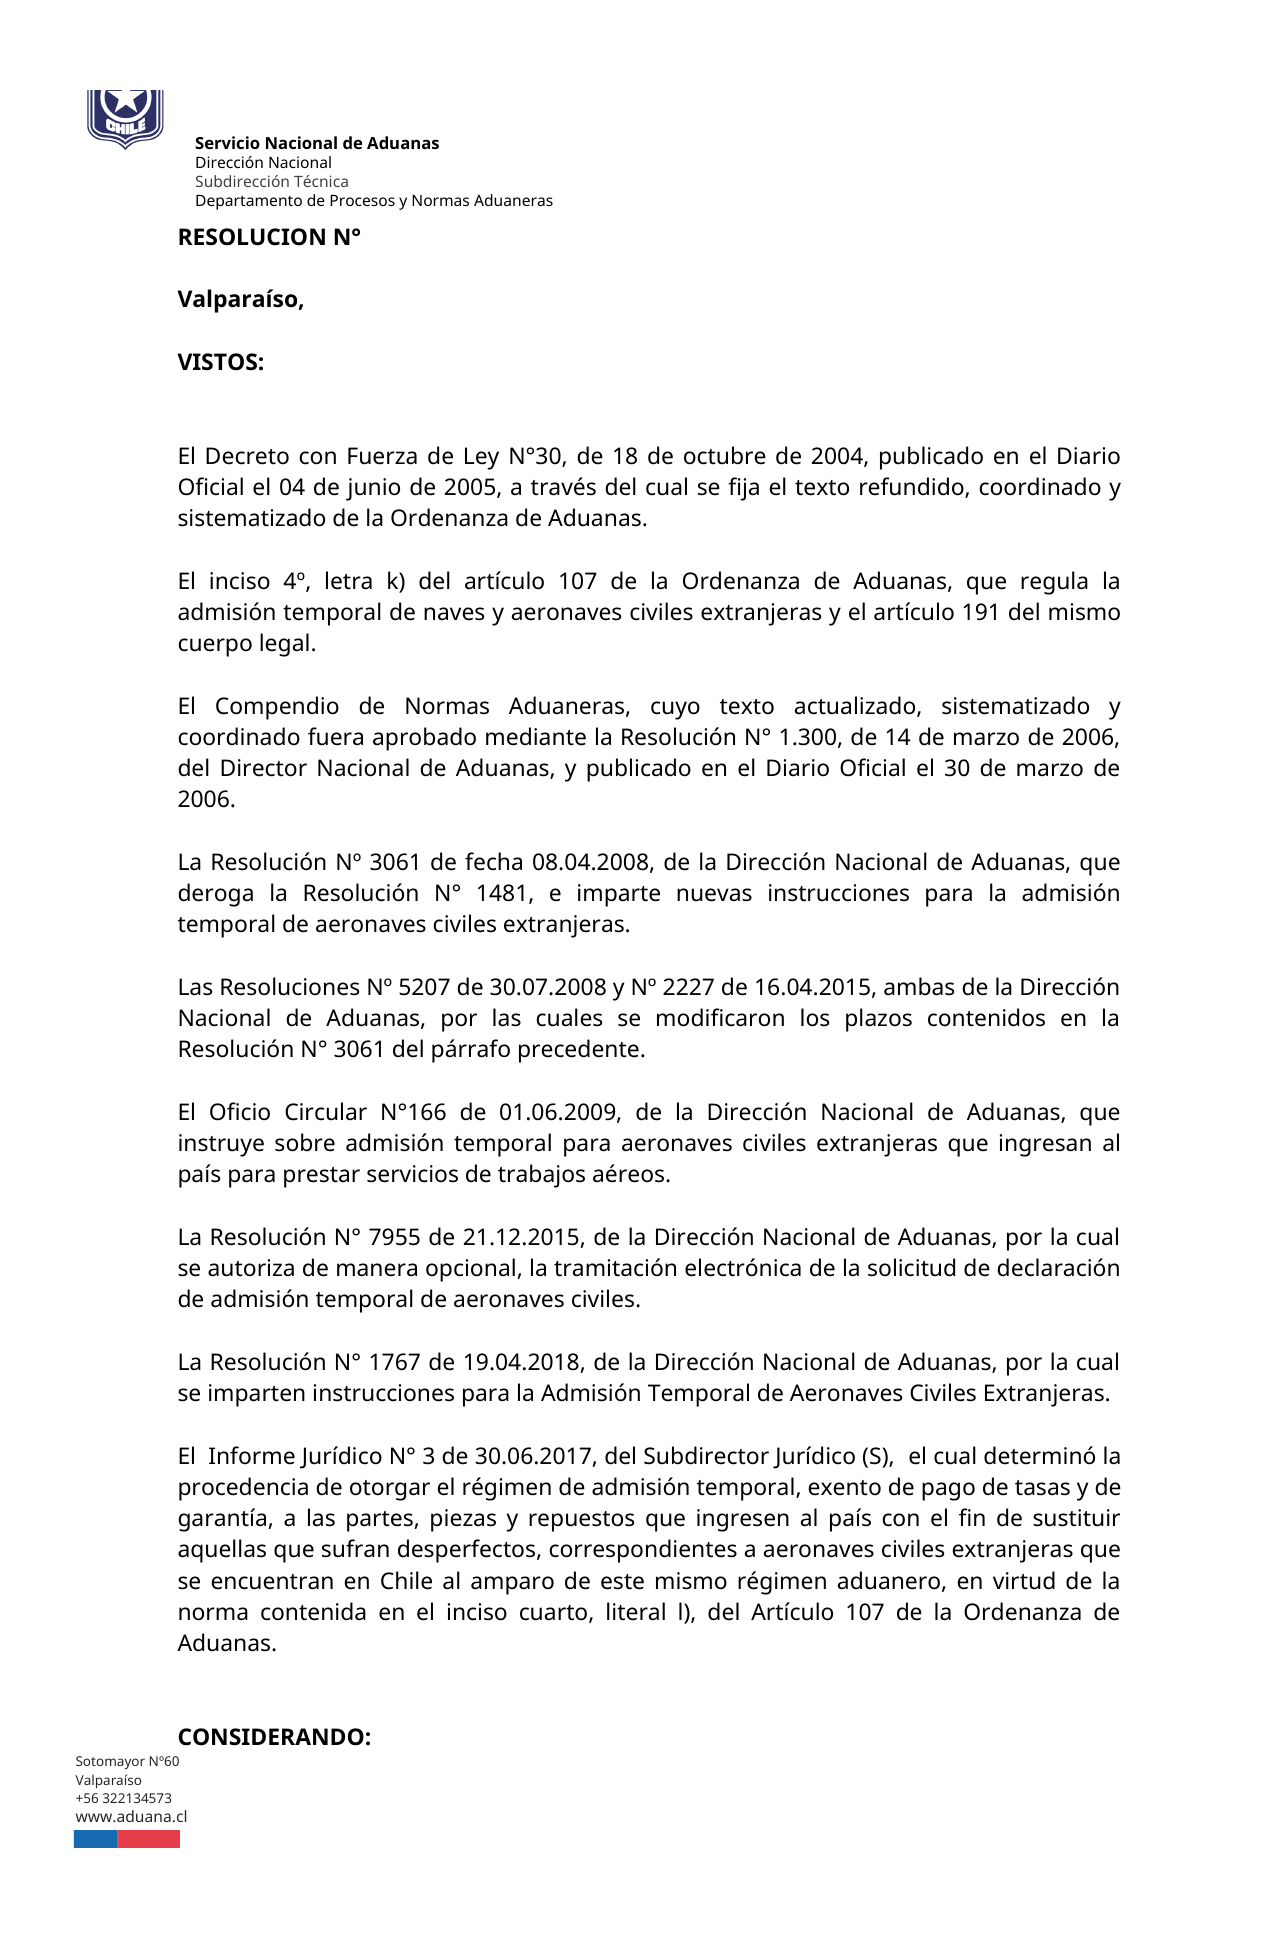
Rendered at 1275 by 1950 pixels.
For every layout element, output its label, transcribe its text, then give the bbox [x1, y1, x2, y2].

text RESOLUCION N° [177, 221, 1122, 252]
text El Informe Jurídico N° 3 de 30.06.2017, del Subdirector Jurídico (S), el cual determinó la procedencia de otorgar el régimen de admisión temporal, exento de pago de tasas y de garantía, a las partes, piezas y repuestos que ingresen al país con el fin de sustituir aquellas que sufran desperfectos, correspondientes a aeronaves civiles extranjeras que se encuentran en Chile al amparo de este mismo régimen aduanero, en virtud de la norma contenida en el inciso cuarto, literal l), del Artículo 107 de la Ordenanza de Aduanas. [177, 1439, 1122, 1658]
text La Resolución N° 7955 de 21.12.2015, de la Dirección Nacional de Aduanas, por la cual se autoriza de manera opcional, la tramitación electrónica de la solicitud de declaración de admisión temporal de aeronaves civiles. [177, 1221, 1122, 1314]
text Valparaíso, [177, 283, 1122, 314]
text El Decreto con Fuerza de Ley N°30, de 18 de octubre de 2004, publicado en el Diario Oficial el 04 de junio de 2005, a través del cual se fija el texto refundido, coordinado y sistematizado de la Ordenanza de Aduanas. [177, 439, 1122, 533]
picture [73, 90, 178, 154]
text CONSIDERANDO: [177, 1721, 1122, 1752]
text La Resolución Nº 3061 de fecha 08.04.2008, de la Dirección Nacional de Aduanas, que deroga la Resolución N° 1481, e imparte nuevas instrucciones para la admisión temporal de aeronaves civiles extranjeras. [177, 846, 1122, 939]
text VISTOS: [177, 346, 1122, 377]
text El Oficio Circular N°166 de 01.06.2009, de la Dirección Nacional de Aduanas, que instruye sobre admisión temporal para aeronaves civiles extranjeras que ingresan al país para prestar servicios de trabajos aéreos. [177, 1096, 1122, 1189]
text La Resolución N° 1767 de 19.04.2018, de la Dirección Nacional de Aduanas, por la cual se imparten instrucciones para la Admisión Temporal de Aeronaves Civiles Extranjeras. [177, 1346, 1122, 1408]
picture [73, 1830, 180, 1848]
text El inciso 4º, letra k) del artículo 107 de la Ordenanza de Aduanas, que regula la admisión temporal de naves y aeronaves civiles extranjeras y el artículo 191 del mismo cuerpo legal. [177, 564, 1122, 658]
text Las Resoluciones Nº 5207 de 30.07.2008 y Nº 2227 de 16.04.2015, ambas de la Dirección Nacional de Aduanas, por las cuales se modificaron los plazos contenidos en la Resolución N° 3061 del párrafo precedente. [177, 971, 1122, 1064]
text El Compendio de Normas Aduaneras, cuyo texto actualizado, sistematizado y coordinado fuera aprobado mediante la Resolución N° 1.300, de 14 de marzo de 2006, del Director Nacional de Aduanas, y publicado en el Diario Oficial el 30 de marzo de 2006. [177, 689, 1122, 814]
